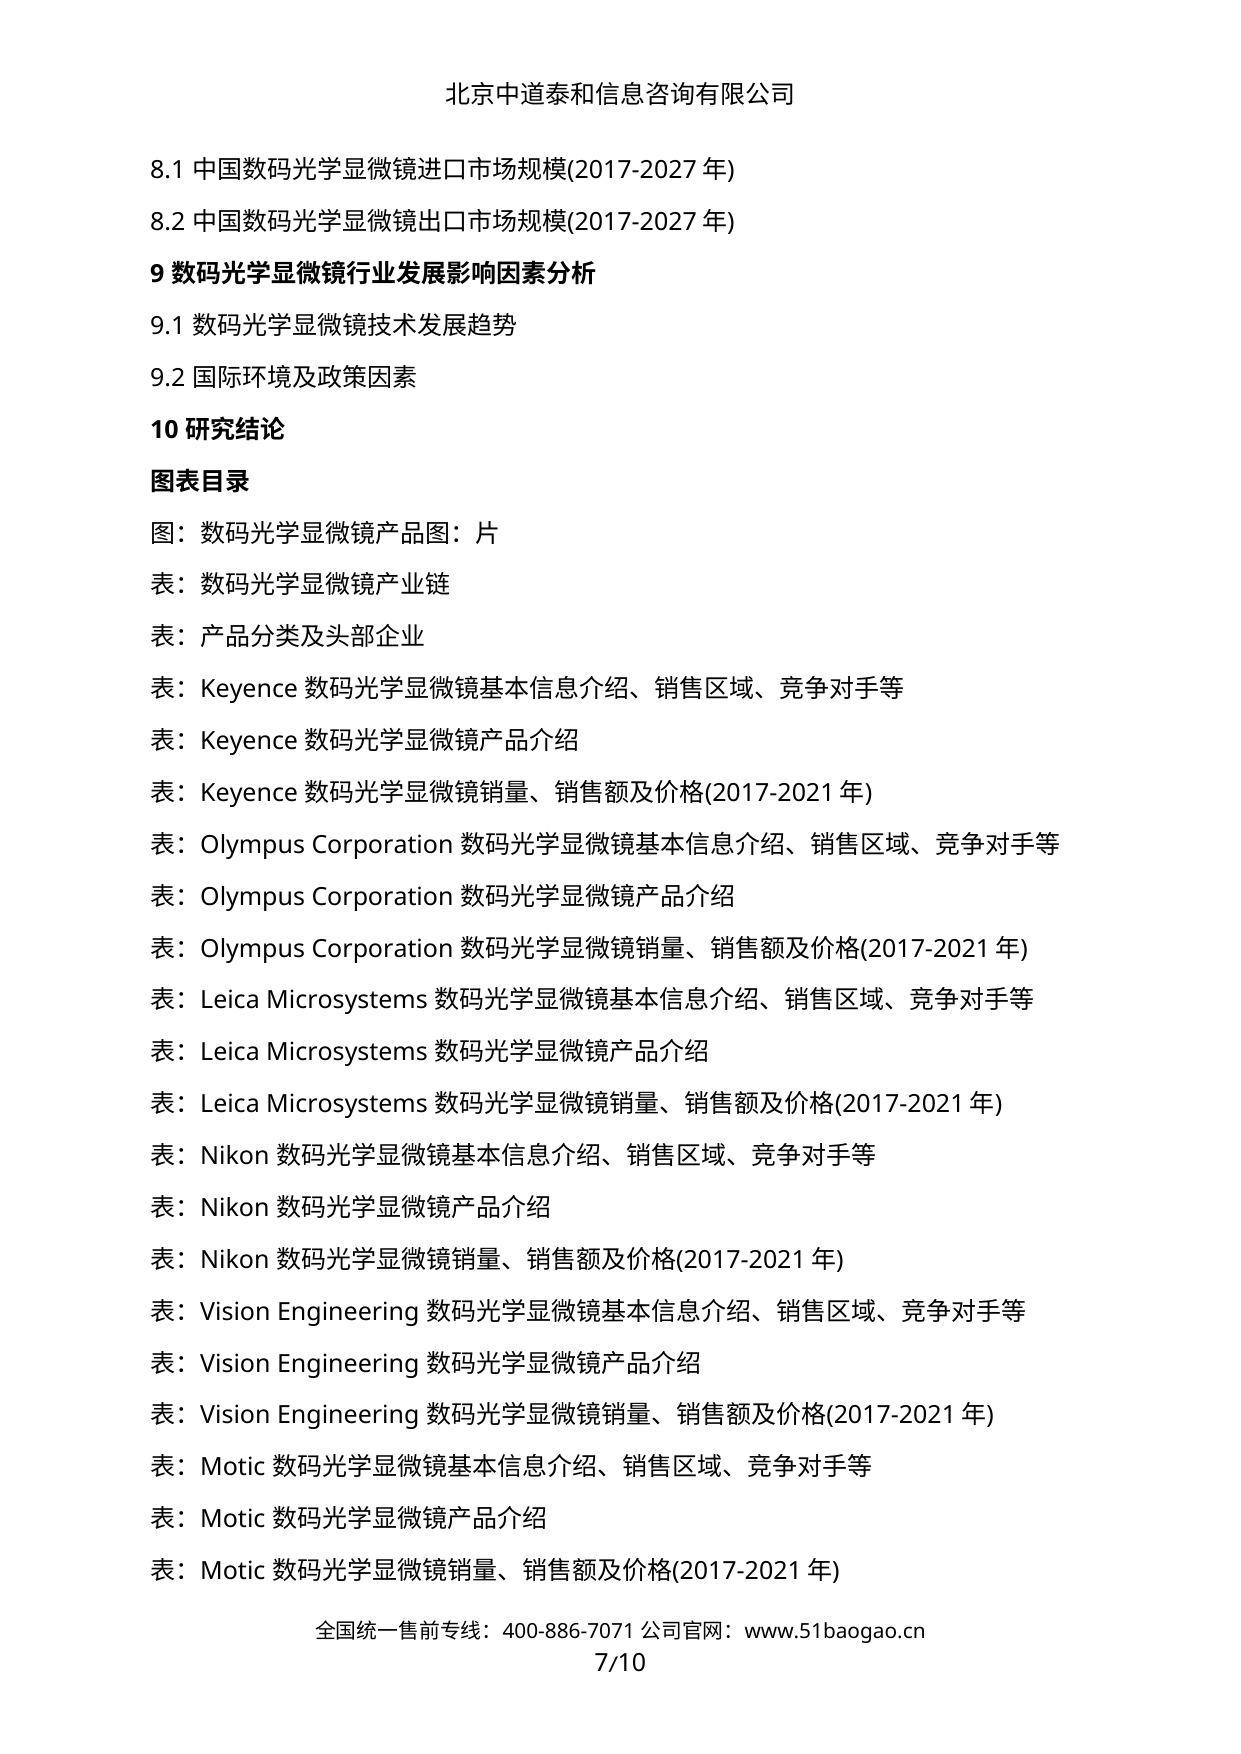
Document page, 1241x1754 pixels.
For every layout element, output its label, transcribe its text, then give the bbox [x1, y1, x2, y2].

text 8.2 中国数码光学显微镜出口市场规模(2017-2027年) [150, 202, 1090, 238]
text 表：Keyence 数码光学显微镜销量、销售额及价格(2017-2021年) [150, 772, 1090, 809]
text 表：Motic 数码光学显微镜销量、销售额及价格(2017-2021年) [150, 1551, 1090, 1587]
text 表：Vision Engineering 数码光学显微镜销量、销售额及价格(2017-2021年) [150, 1395, 1090, 1431]
text 表：Leica Microsystems 数码光学显微镜基本信息介绍、销售区域、竞争对手等 [150, 980, 1090, 1016]
text 表：Keyence 数码光学显微镜产品介绍 [150, 721, 1090, 757]
text 图：数码光学显微镜产品图：片 [150, 513, 1090, 549]
text 表：Motic 数码光学显微镜产品介绍 [150, 1499, 1090, 1535]
text 表：Nikon 数码光学显微镜产品介绍 [150, 1187, 1090, 1224]
text 10 研究结论 [150, 409, 1090, 446]
text 表：Motic 数码光学显微镜基本信息介绍、销售区域、竞争对手等 [150, 1447, 1090, 1483]
text 表：Leica Microsystems 数码光学显微镜销量、销售额及价格(2017-2021年) [150, 1084, 1090, 1120]
text 9.2 国际环境及政策因素 [150, 357, 1090, 394]
text 表：Keyence 数码光学显微镜基本信息介绍、销售区域、竞争对手等 [150, 669, 1090, 705]
text 图表目录 [150, 461, 1090, 497]
text 表：Olympus Corporation 数码光学显微镜产品介绍 [150, 876, 1090, 912]
text 表：Vision Engineering 数码光学显微镜基本信息介绍、销售区域、竞争对手等 [150, 1291, 1090, 1327]
text 表：Olympus Corporation 数码光学显微镜销量、销售额及价格(2017-2021年) [150, 928, 1090, 964]
text 表：产品分类及头部企业 [150, 617, 1090, 653]
text 表：Leica Microsystems 数码光学显微镜产品介绍 [150, 1032, 1090, 1068]
text 表：Nikon 数码光学显微镜基本信息介绍、销售区域、竞争对手等 [150, 1136, 1090, 1172]
text 8.1 中国数码光学显微镜进口市场规模(2017-2027年) [150, 150, 1090, 186]
text 9 数码光学显微镜行业发展影响因素分析 [150, 254, 1090, 290]
text 9.1 数码光学显微镜技术发展趋势 [150, 306, 1090, 342]
text 表：Vision Engineering 数码光学显微镜产品介绍 [150, 1343, 1090, 1379]
text 表：Nikon 数码光学显微镜销量、销售额及价格(2017-2021年) [150, 1239, 1090, 1276]
text 表：Olympus Corporation 数码光学显微镜基本信息介绍、销售区域、竞争对手等 [150, 824, 1090, 861]
text 表：数码光学显微镜产业链 [150, 565, 1090, 601]
